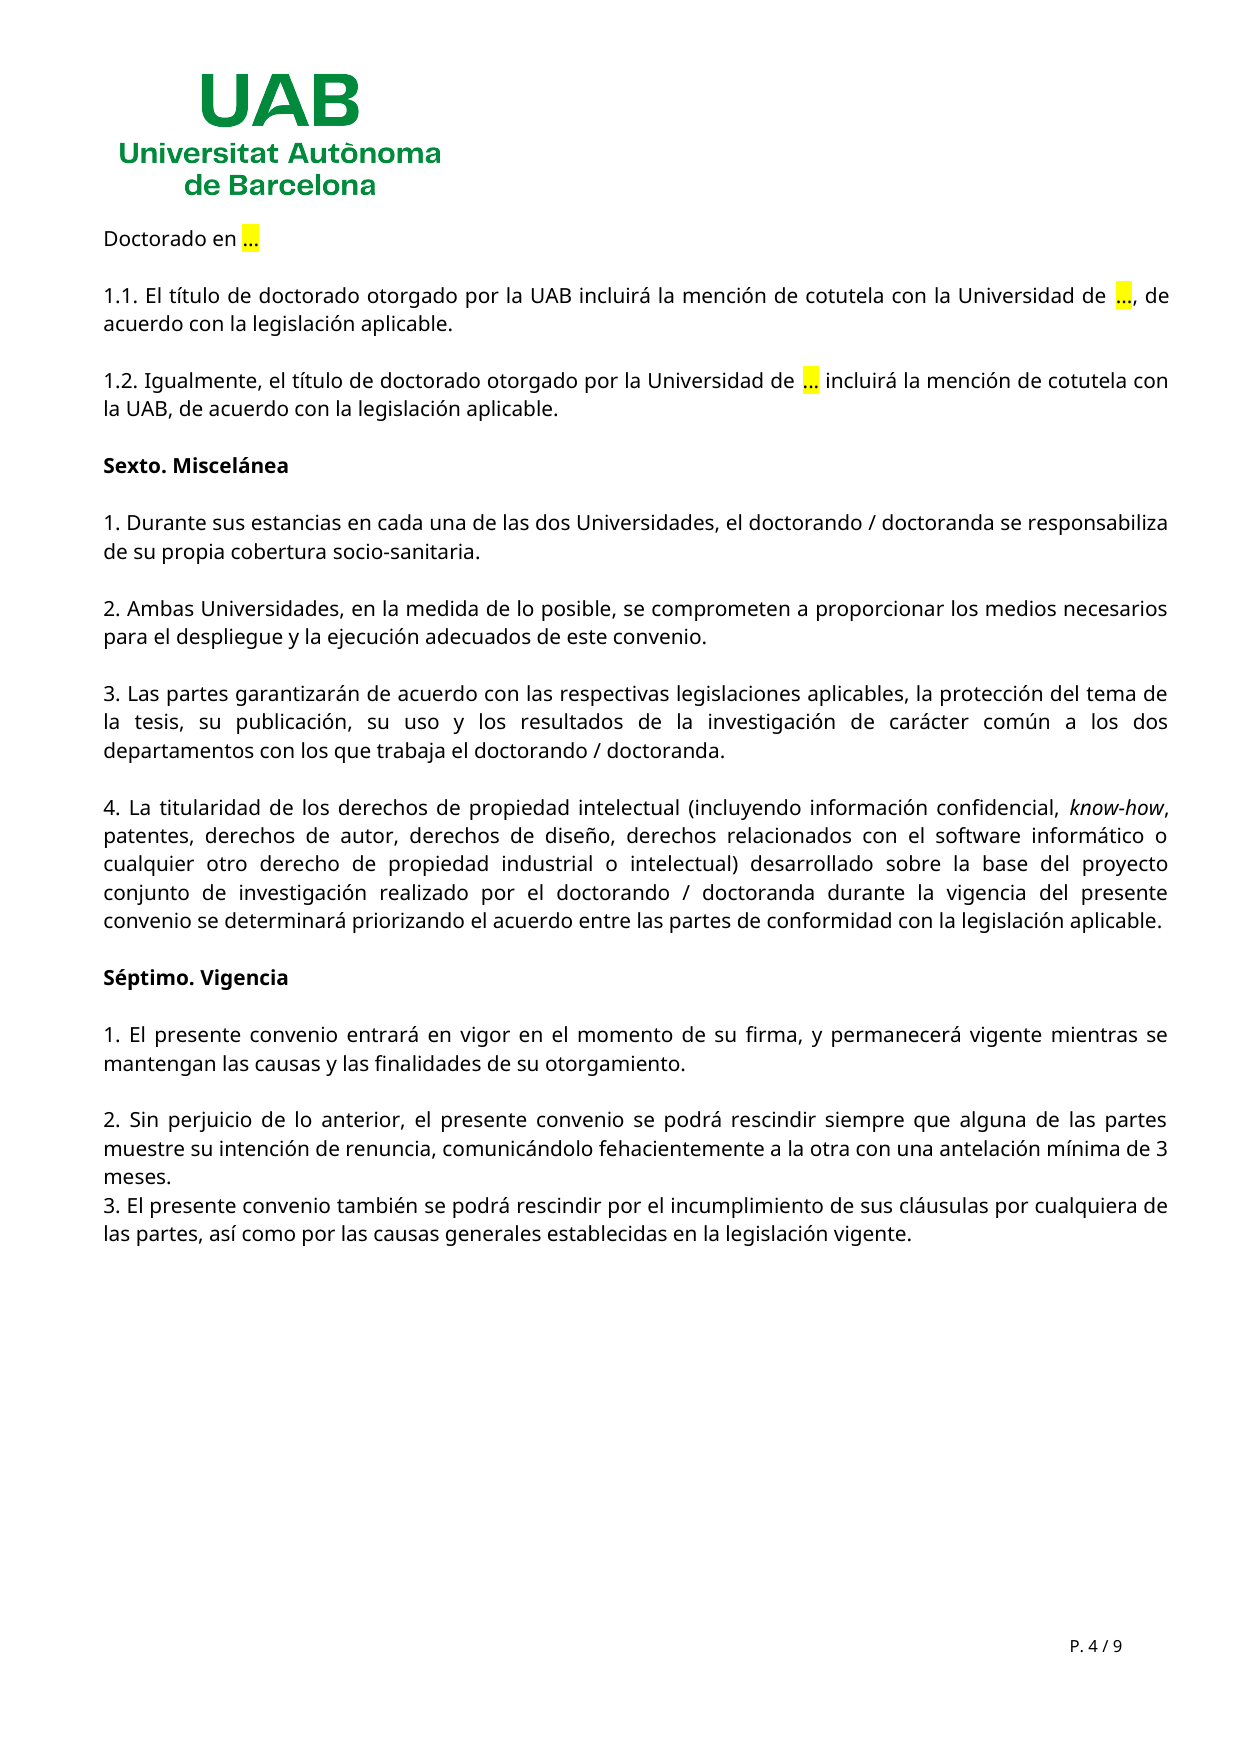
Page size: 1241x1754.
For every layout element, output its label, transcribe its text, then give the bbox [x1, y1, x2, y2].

picture [118, 73, 442, 196]
